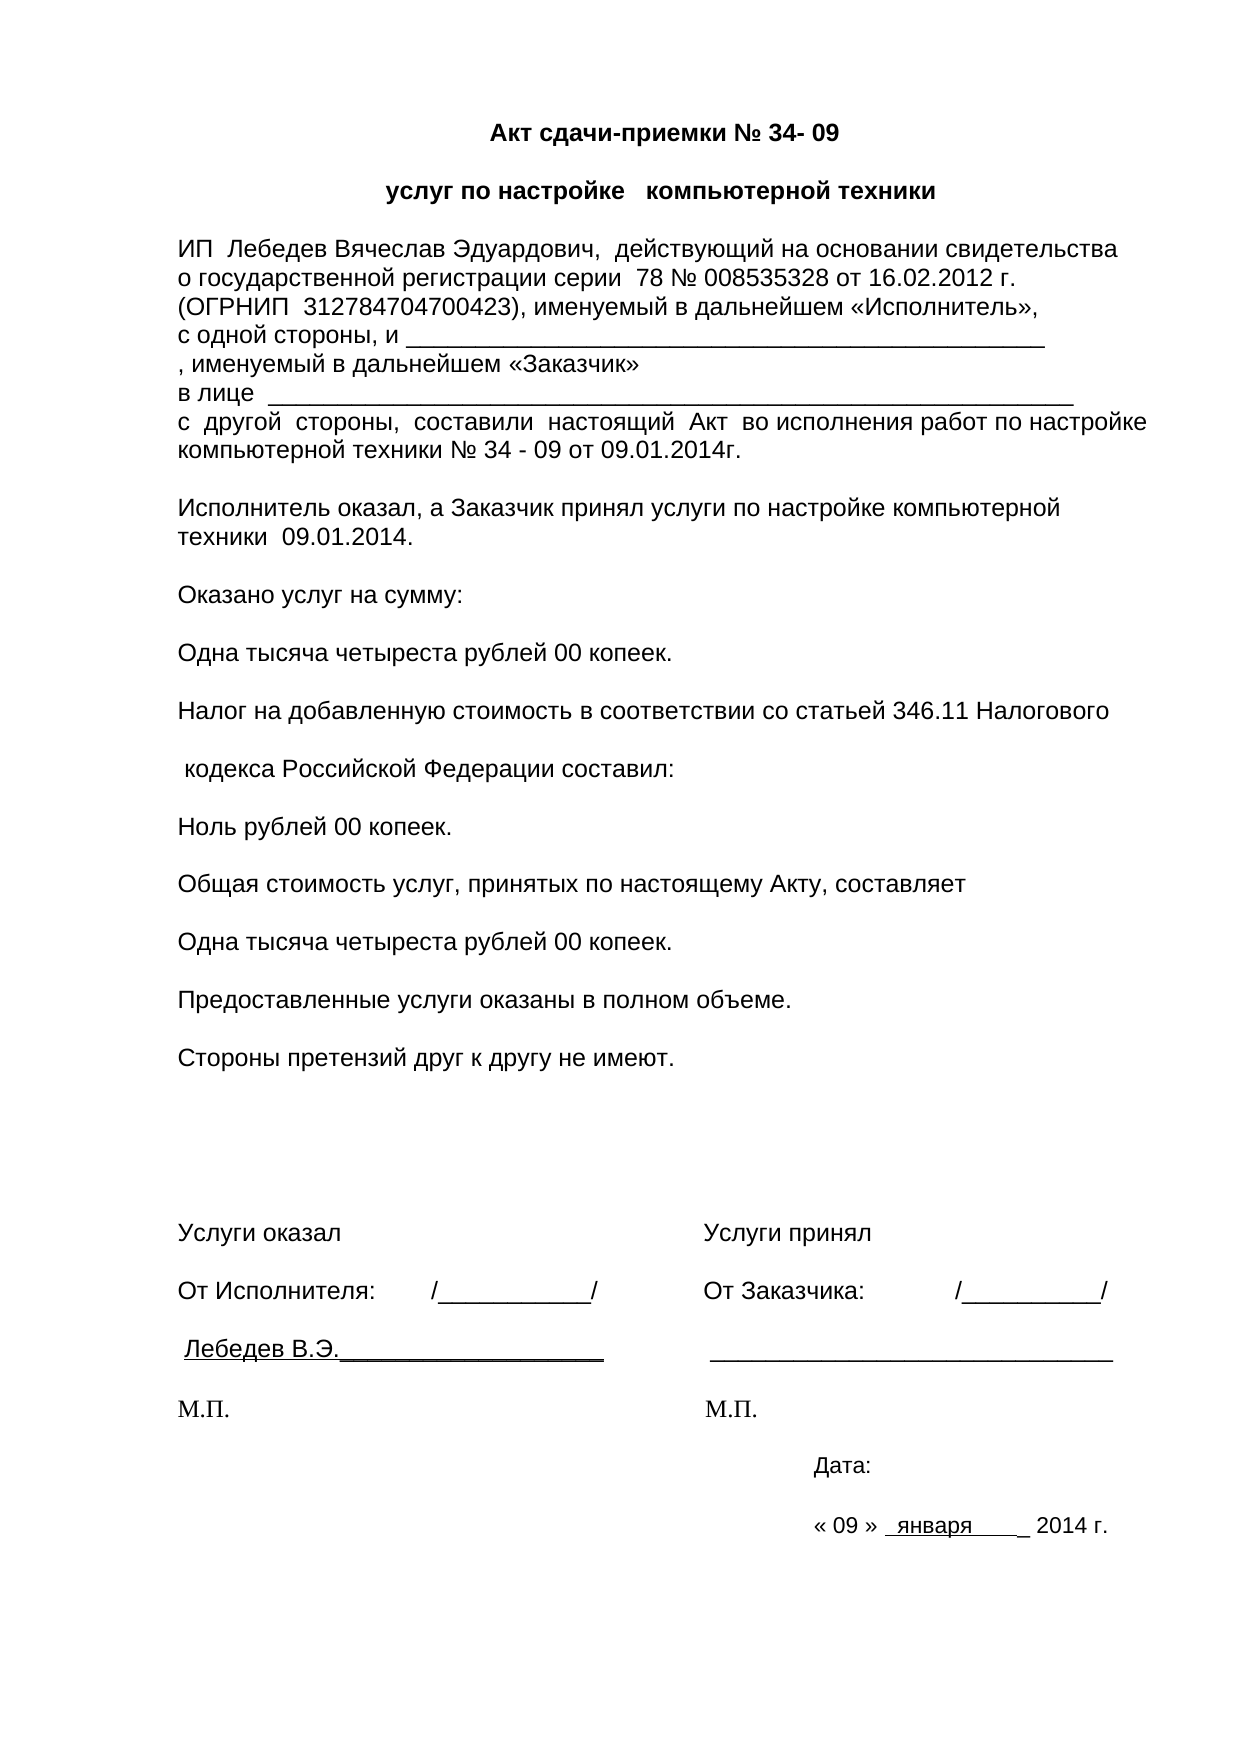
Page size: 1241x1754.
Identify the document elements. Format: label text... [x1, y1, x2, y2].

text Одна тысяча четыреста рублей 00 копеек. [177, 638, 1152, 666]
text Акт сдачи-приемки № 34- 09 [177, 118, 1152, 147]
text кодекса Российской Федерации составил: [177, 753, 1152, 782]
table_header Услуги оказал От Исполнителя: /___________/ Лебедев В.Э.___________________ [176, 1217, 702, 1364]
text « 09 » января _ 2014 г. [177, 1512, 1152, 1538]
text Стороны претензий друг к другу не имеют. [177, 1043, 1152, 1072]
text услуг по настройке компьютерной техники [177, 176, 1152, 205]
text Налог на добавленную стоимость в соответствии со статьей 346.11 Налогового [177, 696, 1152, 724]
text Исполнитель оказал, а Заказчик принял услуги по настройке компьютерной техники 09.01.2014. [177, 493, 1152, 551]
text Ноль рублей 00 копеек. [177, 811, 1152, 840]
text ИП Лебедев Вячеслав Эдуардович, действующий на основании свидетельства о государственной регистрации серии 78 № 008535328 от 16.02.2012 г. (ОГРНИП 312784704700423), именуемый в дальнейшем «Исполнитель», с одной стороны, и ______________________________________________ , именуемый в дальнейшем «Заказчик» в лице __________________________________________________________ с другой стороны, составили настоящий Акт во исполнения работ по настройке компьютерной техники № 34 - 09 от 09.01.2014г. [177, 234, 1152, 464]
text Одна тысяча четыреста рублей 00 копеек. [177, 927, 1152, 956]
text М.П. М.П. [177, 1394, 1152, 1422]
table_header Услуги принял От Заказчика: /__________/ _____________________________ [702, 1217, 1122, 1364]
text Предоставленные услуги оказаны в полном объеме. [177, 985, 1152, 1014]
text Дата: [177, 1452, 1152, 1478]
text Общая стоимость услуг, принятых по настоящему Акту, составляет [177, 869, 1152, 898]
text Оказано услуг на сумму: [177, 580, 1152, 608]
